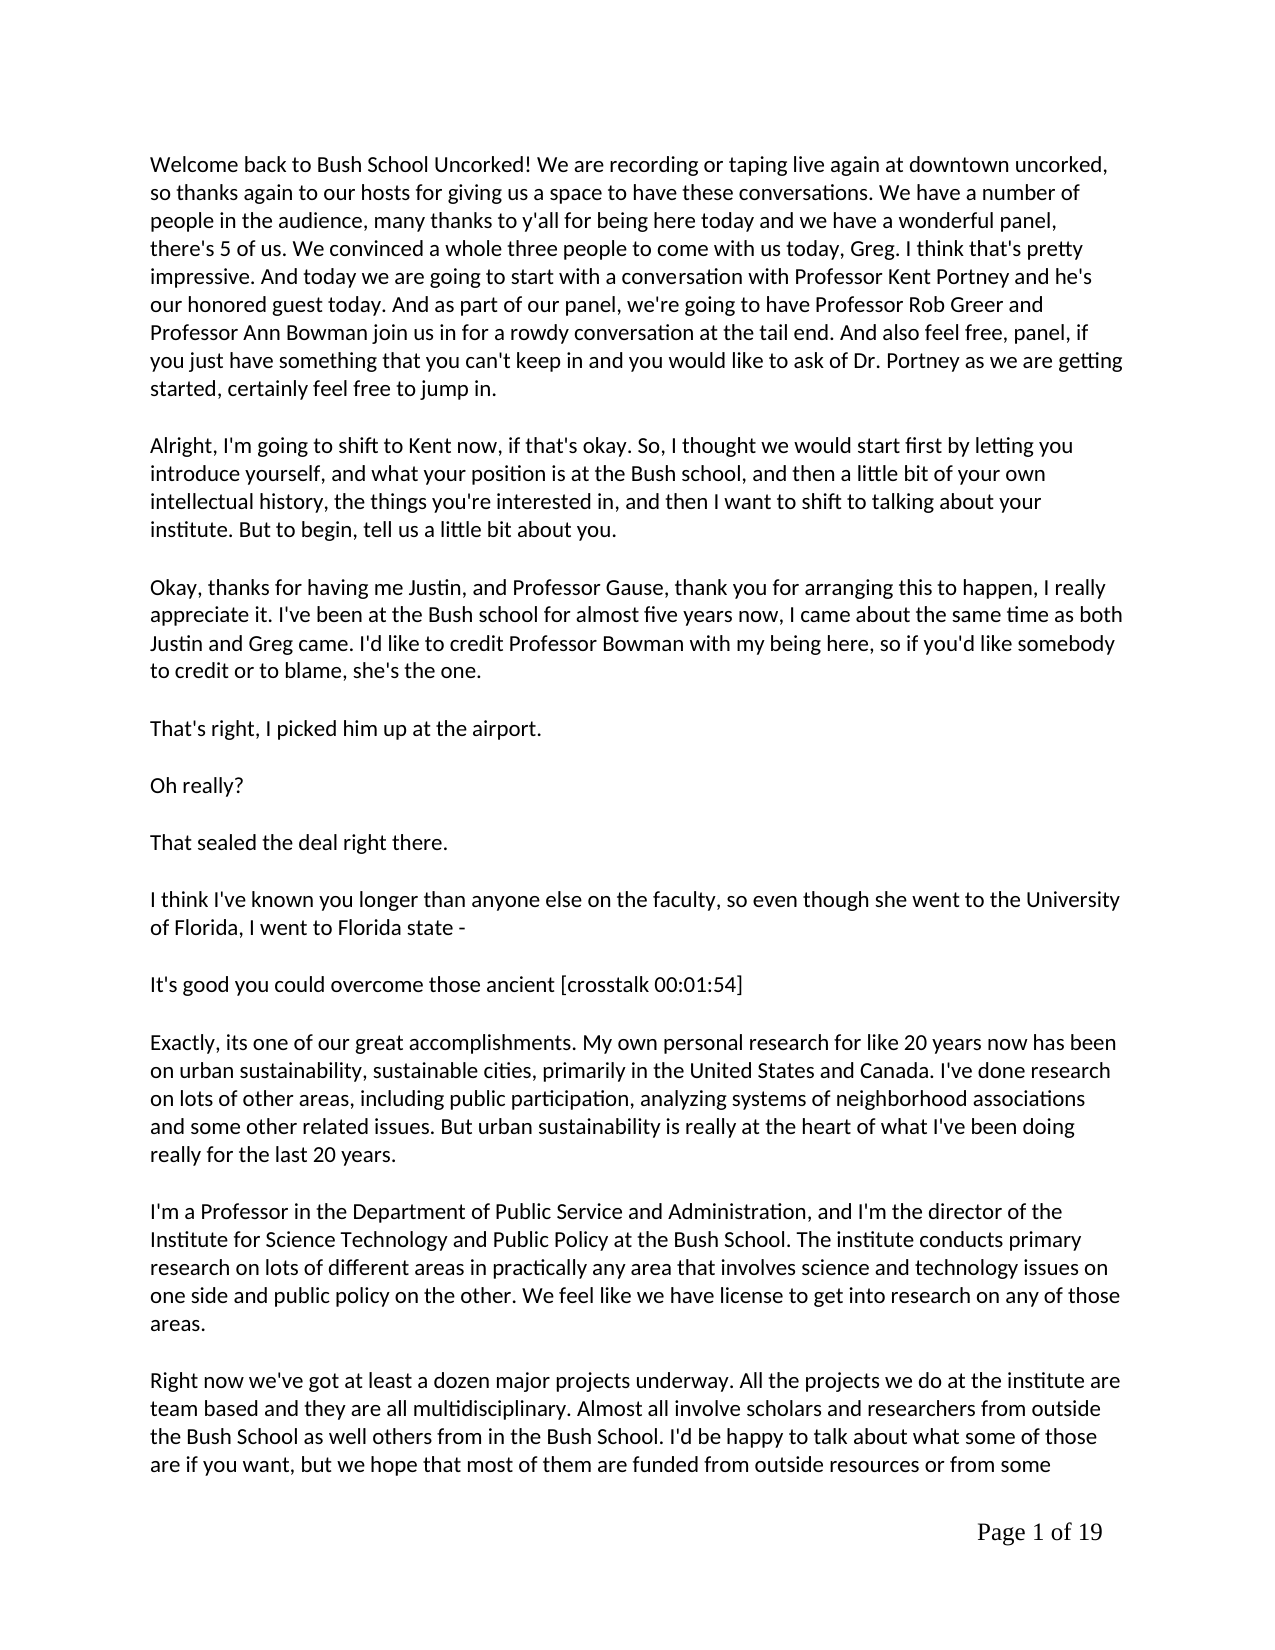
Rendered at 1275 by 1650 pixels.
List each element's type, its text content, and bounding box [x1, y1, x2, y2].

text Exactly, its one of our great accomplishments. My own personal research for like 20 years now has been on urban sustainability, sustainable cities, primarily in the United States and Canada. I've done research on lots of other areas, including public participation, analyzing systems of neighborhood associations and some other related issues. But urban sustainability is really at the heart of what I've been doing really for the last 20 years. [150, 1028, 1125, 1168]
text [150, 1366, 1125, 1478]
text Alright, I'm going to shift to Kent now, if that's okay. So, I thought we would start first by letting you introduce yourself, and what your position is at the Bush school, and then a little bit of your own intellectual history, the things you're interested in, and then I want to shift to talking about your institute. But to begin, tell us a little bit about you. [150, 431, 1125, 543]
text Okay, thanks for having me Justin, and Professor Gause, thank you for arranging this to happen, I really appreciate it. I've been at the Bush school for almost five years now, I came about the same time as both Justin and Greg came. I'd like to credit Professor Bowman with my being here, so if you'd like somebody to credit or to blame, she's the one. [150, 573, 1125, 685]
text Oh really? [150, 771, 1125, 799]
text That's right, I picked him up at the airport. [150, 714, 1125, 742]
text That sealed the deal right there. [150, 828, 1125, 856]
text I think I've known you longer than anyone else on the faculty, so even though she went to the University of Florida, I went to Florida state - [150, 885, 1125, 941]
text I'm a Professor in the Department of Public Service and Administration, and I'm the director of the Institute for Science Technology and Public Policy at the Bush School. The institute conducts primary research on lots of different areas in practically any area that involves science and technology issues on one side and public policy on the other. We feel like we have license to get into research on any of those areas. [150, 1197, 1125, 1337]
text It's good you could overcome those ancient [crosstalk 00:01:54] [150, 971, 1125, 999]
text Welcome back to Bush School Uncorked! We are recording or taping live again at downtown uncorked, so thanks again to our hosts for giving us a space to have these conversations. We have a number of people in the audience, many thanks to y'all for being here today and we have a wonderful panel, there's 5 of us. We convinced a whole three people to come with us today, Greg. I think that's pretty impressive. And today we are going to start with a conversation with Professor Kent Portney and he's our honored guest today. And as part of our panel, we're going to have Professor Rob Greer and Professor Ann Bowman join us in for a rowdy conversation at the tail end. And also feel free, panel, if you just have something that you can't keep in and you would like to ask of Dr. Portney as we are getting started, certainly feel free to jump in. [150, 150, 1125, 402]
